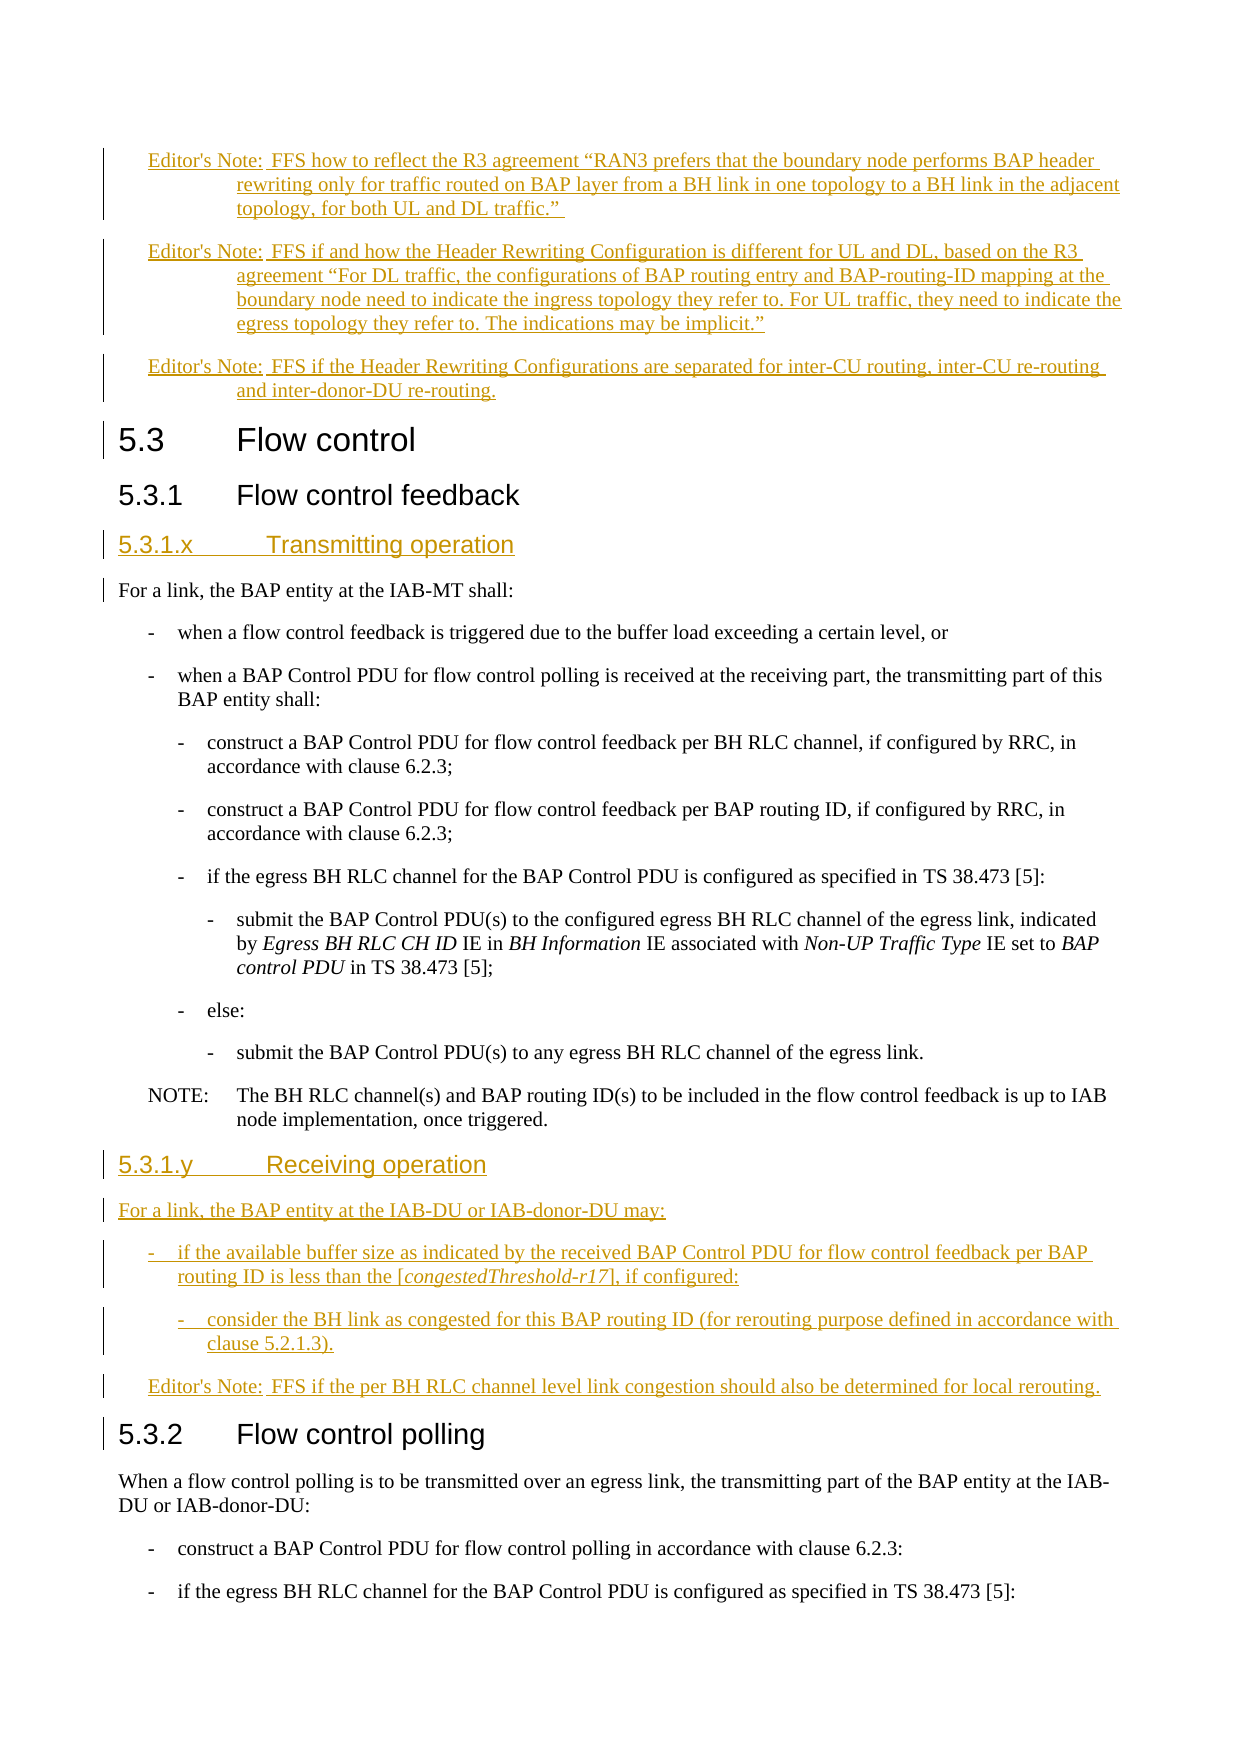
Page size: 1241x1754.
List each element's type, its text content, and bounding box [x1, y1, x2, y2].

text - construct a BAP Control PDU for flow control feedback per BAP routing ID, if configured by RRC, in accordance with clause 6.2.3; [177, 797, 1122, 845]
text When a flow control polling is to be transmitted over an egress link, the transmitting part of the BAP entity at the IAB-DU or IAB-donor-DU: [118, 1469, 1122, 1517]
text For a link, the BAP entity at the IAB-MT shall: [118, 577, 1122, 602]
text - submit the BAP Control PDU(s) to any egress BH RLC channel of the egress link. [207, 1040, 1122, 1064]
text - when a flow control feedback is triggered due to the buffer load exceeding a certain level, or [148, 620, 1122, 644]
text - when a BAP Control PDU for flow control polling is received at the receiving part, the transmitting part of this BAP entity shall: [148, 663, 1122, 711]
text - else: [177, 997, 1122, 1022]
text - construct a BAP Control PDU for flow control feedback per BH RLC channel, if configured by RRC, in accordance with clause 6.2.3; [177, 730, 1122, 778]
text 5.3 Flow control [118, 421, 1122, 459]
text - construct a BAP Control PDU for flow control polling in accordance with clause 6.2.3: [148, 1536, 1122, 1560]
text - submit the BAP Control PDU(s) to the configured egress BH RLC channel of the egress link, indicated by Egress BH RLC CH ID IE in BH Information IE associated with Non-UP Traffic Type IE set to BAP control PDU in TS 38.473 [5]; [207, 907, 1122, 979]
text - if the egress BH RLC channel for the BAP Control PDU is configured as specified in TS 38.473 [5]: [177, 864, 1122, 888]
text NOTE: The BH RLC channel(s) and BAP routing ID(s) to be included in the flow control feedback is up to IAB node implementation, once triggered. [148, 1083, 1122, 1131]
text 5.3.1 Flow control feedback [118, 478, 1122, 511]
text - if the egress BH RLC channel for the BAP Control PDU is configured as specified in TS 38.473 [5]: [148, 1579, 1122, 1603]
text 5.3.2 Flow control polling [118, 1417, 1122, 1450]
